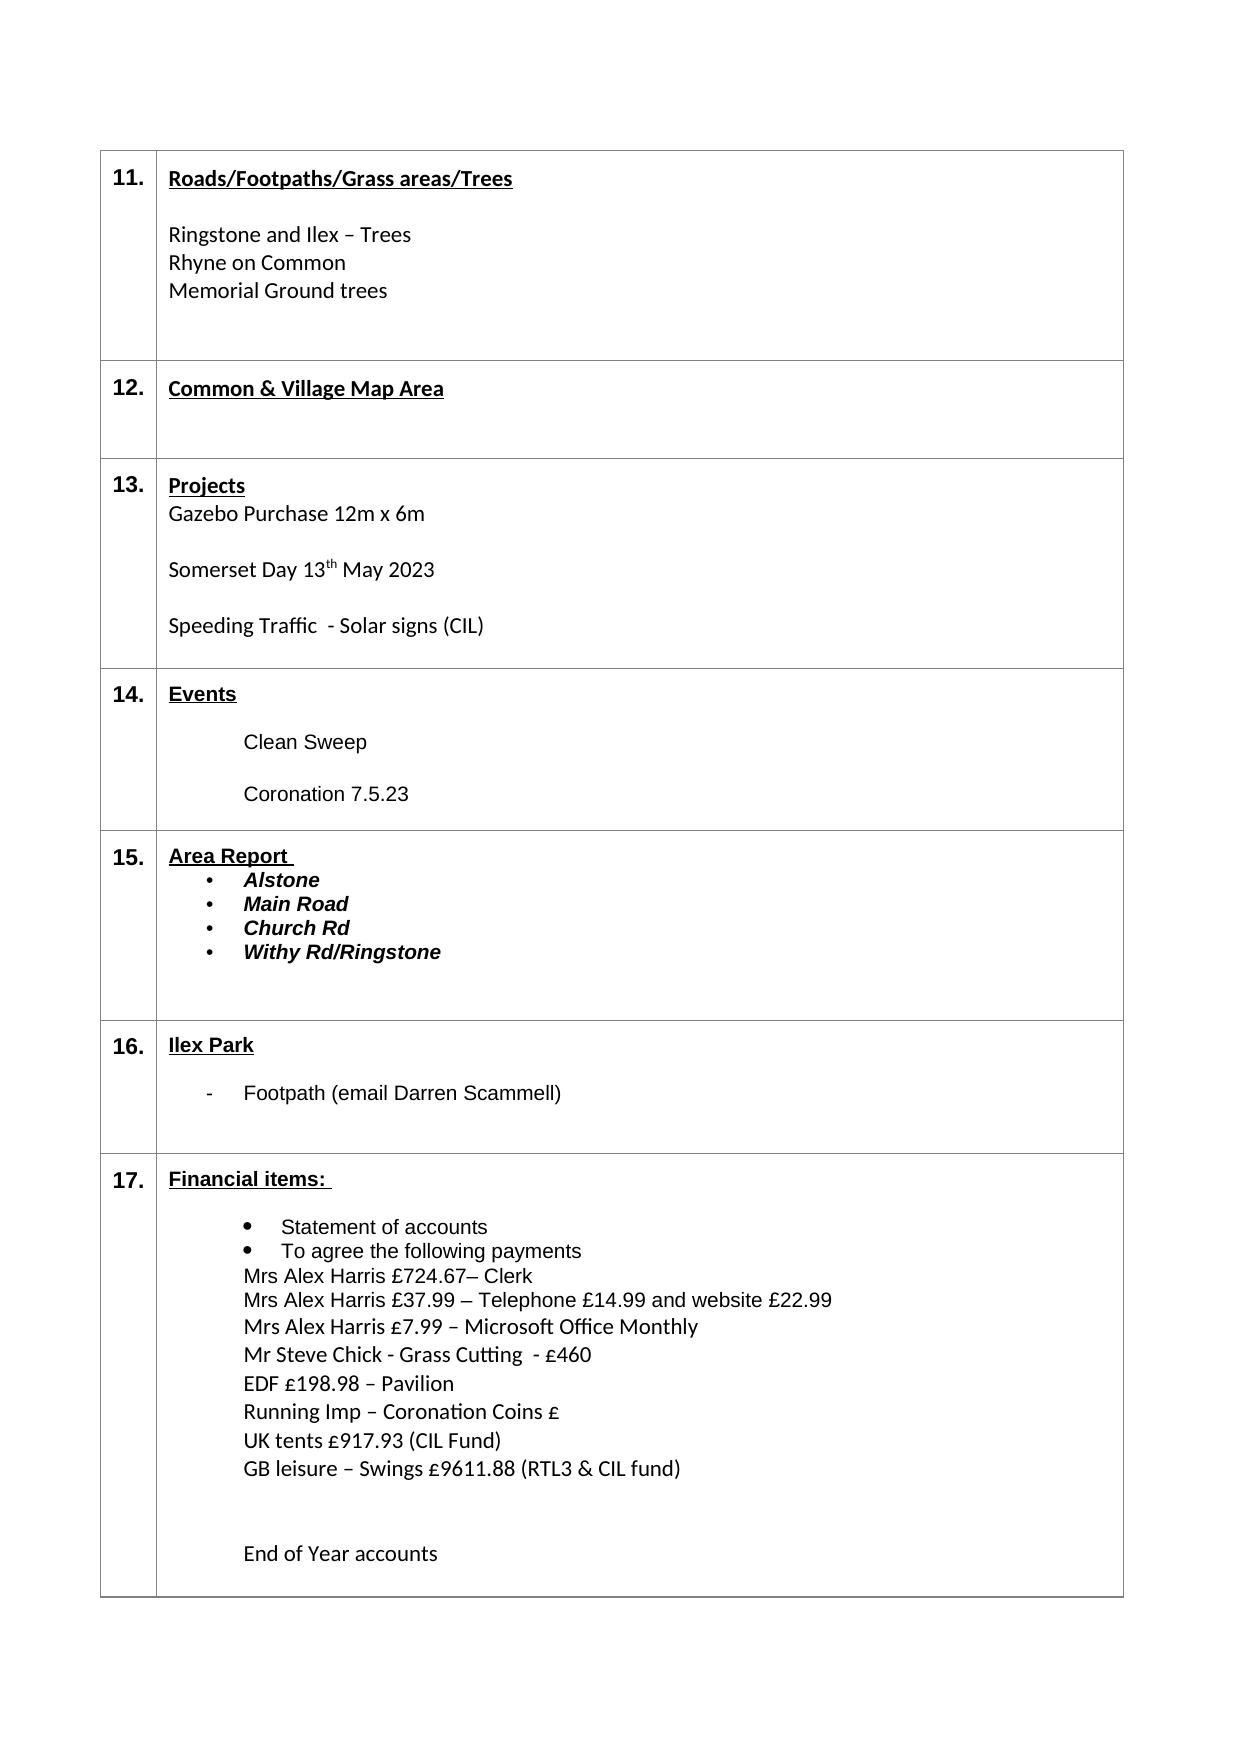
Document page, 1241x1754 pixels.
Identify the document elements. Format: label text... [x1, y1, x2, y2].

table_cell Roads/Footpaths/Grass areas/Trees Ringstone and Ilex – Trees Rhyne on Common Memorial Ground trees [157, 151, 1123, 360]
table_cell 17. [101, 1154, 156, 1596]
table_cell 13. [101, 459, 156, 668]
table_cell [157, 1154, 1123, 1596]
table_cell Events Clean Sweep Coronation 7.5.23 [157, 669, 1123, 830]
table_cell Projects Gazebo Purchase 12m x 6m Somerset Day 13th May 2023 Speeding Traffic - Solar signs (CIL) [157, 459, 1123, 668]
table_cell Area Report Alstone Main Road Church Rd Withy Rd/Ringstone [157, 831, 1123, 1019]
table_cell 11. [101, 151, 156, 360]
table_cell 12. [101, 361, 156, 458]
table_cell Common & Village Map Area [157, 361, 1123, 458]
table_cell 15. [101, 831, 156, 1019]
table_cell 14. [101, 669, 156, 830]
table_cell Ilex Park Footpath (email Darren Scammell) [157, 1021, 1123, 1153]
table_cell 16. [101, 1021, 156, 1153]
